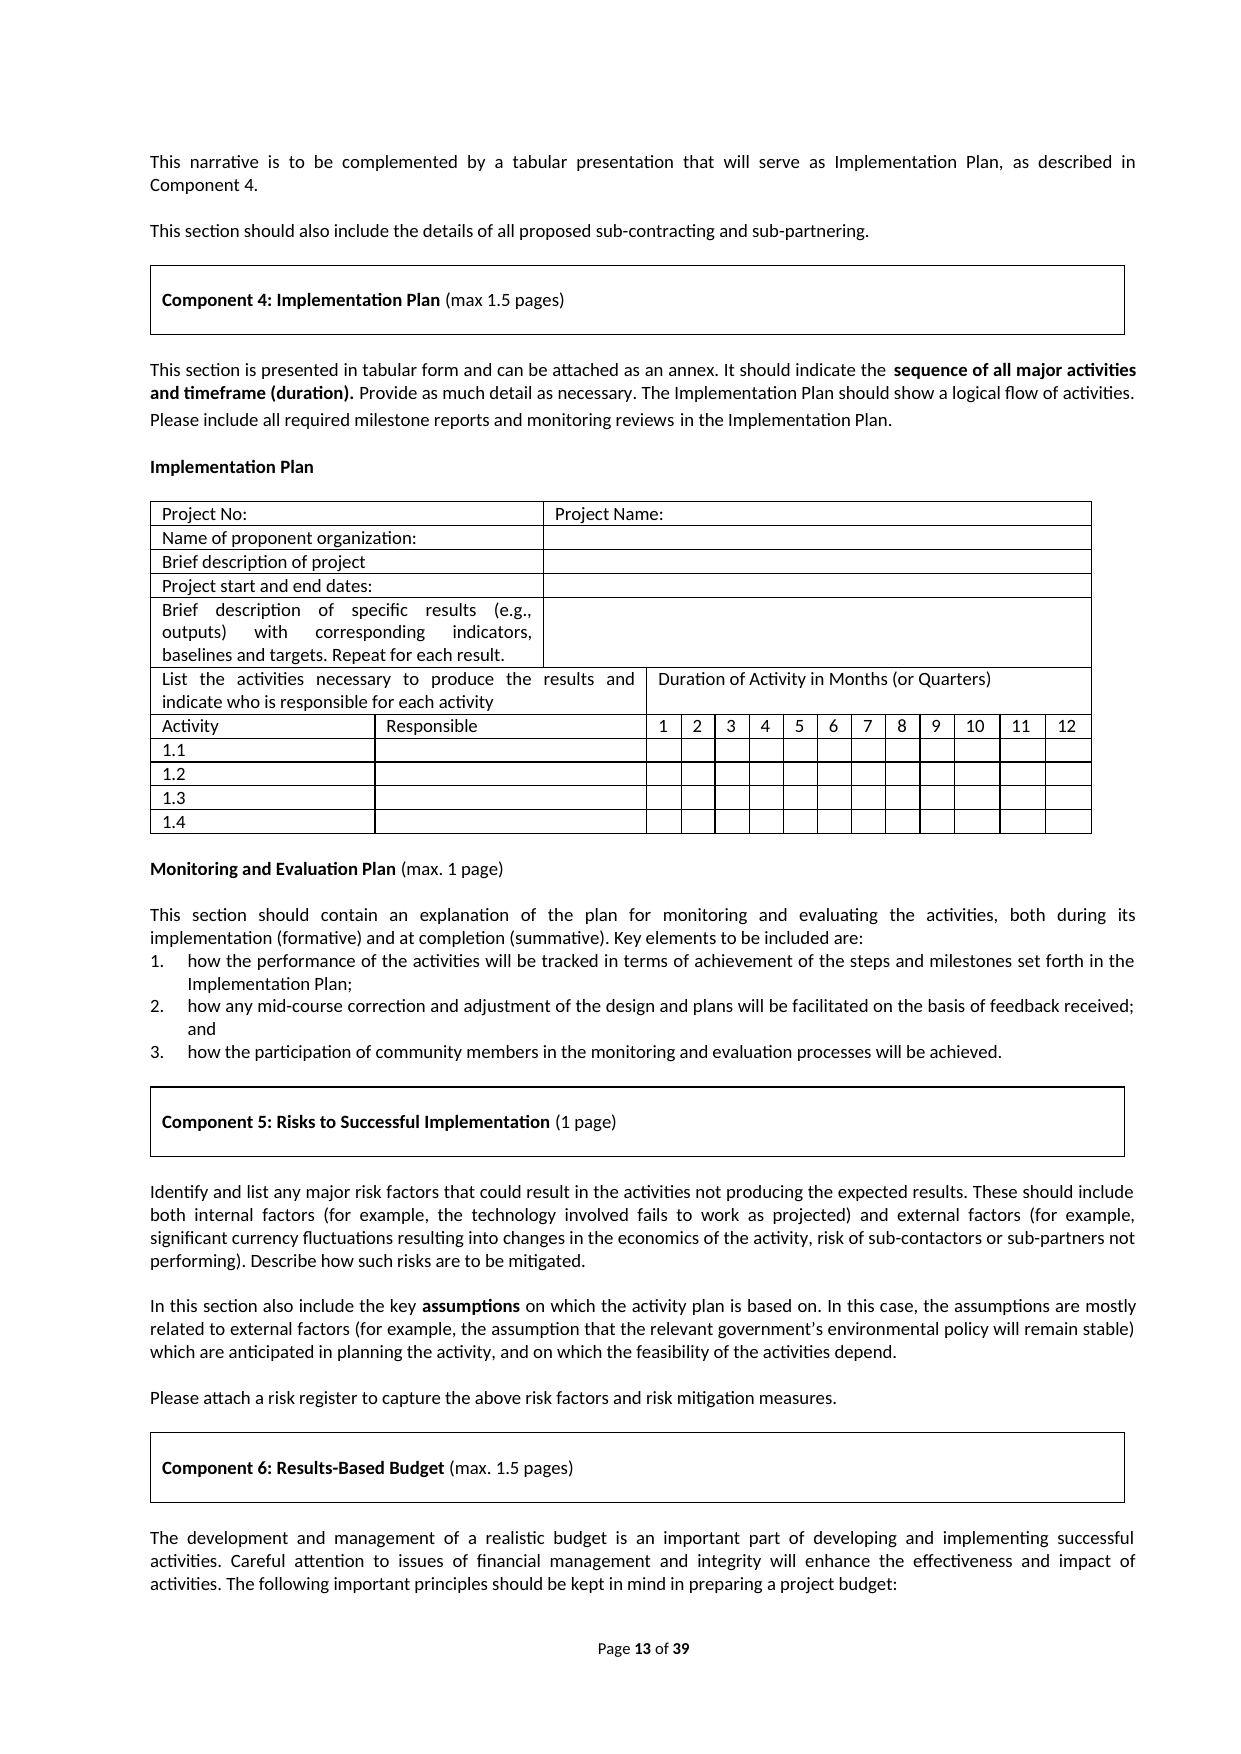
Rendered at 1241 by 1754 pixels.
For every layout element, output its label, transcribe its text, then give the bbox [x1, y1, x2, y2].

table_cell [750, 763, 783, 785]
text The development and management of a realistic budget is an important part of developing and implementing successful activities. Careful attention to issues of financial management and integrity will enhance the effectiveness and impact of activities. The following important principles should be kept in mind in preparing a project budget: [150, 1526, 1137, 1595]
table_cell [1046, 786, 1091, 809]
table_cell [921, 739, 954, 761]
table_cell [544, 526, 1091, 549]
table_header Component 5: Risks to Successful Implementation (1 page) [151, 1088, 1124, 1156]
table_cell [818, 763, 851, 785]
table_cell [716, 810, 749, 833]
table_cell [750, 739, 783, 761]
table_cell Project start and end dates: [151, 574, 543, 597]
table_cell 7 [852, 715, 885, 737]
text Please attach a risk register to capture the above risk factors and risk mitigation measures. [150, 1386, 1137, 1409]
text This narrative is to be complemented by a tabular presentation that will serve as Implementation Plan, as described in Component 4. [150, 150, 1137, 196]
table_cell 1 [647, 715, 681, 737]
table_cell [818, 810, 851, 833]
table_cell [955, 739, 999, 761]
table_cell [784, 810, 817, 833]
text Monitoring and Evaluation Plan (max. 1 page) [150, 857, 1137, 880]
text Implementation Plan [150, 455, 1137, 478]
list how any mid-course correction and adjustment of the design and plans will be facilitated on the basis of feedback received; and [150, 995, 1137, 1041]
table_cell Responsible [376, 715, 646, 737]
text This section is presented in tabular form and can be attached as an annex. It should indicate the sequence of all major activities and timeframe (duration). Provide as much detail as necessary. The Implementation Plan should show a logical flow of activities. Please include all required milestone reports and monitoring reviews in the Implementation Plan. [150, 358, 1137, 432]
table_cell [716, 786, 749, 809]
table_cell 8 [886, 715, 919, 737]
table_cell 1.4 [151, 810, 374, 833]
table_cell [886, 763, 919, 785]
table_header Component 6: Results-Based Budget (max. 1.5 pages) [151, 1433, 1124, 1502]
text Identify and list any major risk factors that could result in the activities not producing the expected results. These should include both internal factors (for example, the technology involved fails to work as projected) and external factors (for example, significant currency fluctuations resulting into changes in the economics of the activity, risk of sub-contactors or sub-partners not performing). Describe how such risks are to be mitigated. [150, 1180, 1137, 1272]
table_cell [886, 810, 919, 833]
table_cell 11 [1001, 715, 1045, 737]
table_cell 1.1 [151, 739, 374, 761]
text This section should also include the details of all proposed sub-contracting and sub-partnering. [150, 219, 1137, 242]
table_cell [376, 810, 646, 833]
table_cell 1.2 [151, 763, 374, 785]
table_cell [750, 810, 783, 833]
text In this section also include the key assumptions on which the activity plan is based on. In this case, the assumptions are mostly related to external factors (for example, the assumption that the relevant government’s environmental policy will remain stable) which are anticipated in planning the activity, and on which the feasibility of the activities depend. [150, 1295, 1137, 1363]
table_cell [682, 739, 714, 761]
table_cell Activity [151, 715, 374, 737]
table_cell Brief description of specific results (e.g., outputs) with corresponding indicators, baselines and targets. Repeat for each result. [151, 598, 543, 667]
table_cell [1001, 739, 1045, 761]
table_cell List the activities necessary to produce the results and indicate who is responsible for each activity [151, 668, 646, 713]
table_cell 3 [716, 715, 749, 737]
table_cell [750, 786, 783, 809]
table_cell [921, 786, 954, 809]
table_cell [852, 763, 885, 785]
table_cell [852, 739, 885, 761]
table_cell 5 [784, 715, 817, 737]
table_cell 12 [1046, 715, 1091, 737]
table_header Project No: [151, 502, 543, 525]
table_cell Name of proponent organization: [151, 526, 543, 549]
table_cell [784, 763, 817, 785]
table_cell 1.3 [151, 786, 374, 809]
table_cell [376, 739, 646, 761]
table_cell [955, 810, 999, 833]
table_cell [784, 739, 817, 761]
table_cell [544, 574, 1091, 597]
table_cell [544, 550, 1091, 573]
table_cell [716, 739, 749, 761]
table_cell 2 [682, 715, 714, 737]
table_cell [784, 786, 817, 809]
table_cell [1046, 739, 1091, 761]
table_cell [682, 786, 714, 809]
table_cell [376, 763, 646, 785]
table_cell [1046, 763, 1091, 785]
table_cell [852, 786, 885, 809]
table_cell [1001, 786, 1045, 809]
text This section should contain an explanation of the plan for monitoring and evaluating the activities, both during its implementation (formative) and at completion (summative). Key elements to be included are: [150, 903, 1137, 949]
table_cell [818, 786, 851, 809]
table_cell Brief description of project [151, 550, 543, 573]
table_header Project Name: [544, 502, 1091, 525]
table_cell [647, 763, 681, 785]
table_cell [716, 763, 749, 785]
table_cell [955, 786, 999, 809]
list how the performance of the activities will be tracked in terms of achievement of the steps and milestones set forth in the Implementation Plan; [150, 949, 1137, 995]
table_cell 10 [955, 715, 999, 737]
table_cell [1001, 763, 1045, 785]
table_cell [921, 810, 954, 833]
table_cell 6 [818, 715, 851, 737]
table_header Component 4: Implementation Plan (max 1.5 pages) [151, 266, 1124, 334]
table_cell [818, 739, 851, 761]
table_cell 9 [921, 715, 954, 737]
table_cell [886, 739, 919, 761]
list how the participation of community members in the monitoring and evaluation processes will be achieved. [150, 1041, 1137, 1063]
table_cell [682, 810, 714, 833]
table_cell [376, 786, 646, 809]
table_cell Duration of Activity in Months (or Quarters) [647, 668, 1091, 713]
table_cell 4 [750, 715, 783, 737]
table_cell [921, 763, 954, 785]
table_cell [1001, 810, 1045, 833]
table_cell [682, 763, 714, 785]
table_cell [955, 763, 999, 785]
table_cell [886, 786, 919, 809]
table_cell [647, 810, 681, 833]
table_cell [647, 786, 681, 809]
table_cell [544, 598, 1091, 667]
table_cell [647, 739, 681, 761]
table_cell [852, 810, 885, 833]
table_cell [1046, 810, 1091, 833]
